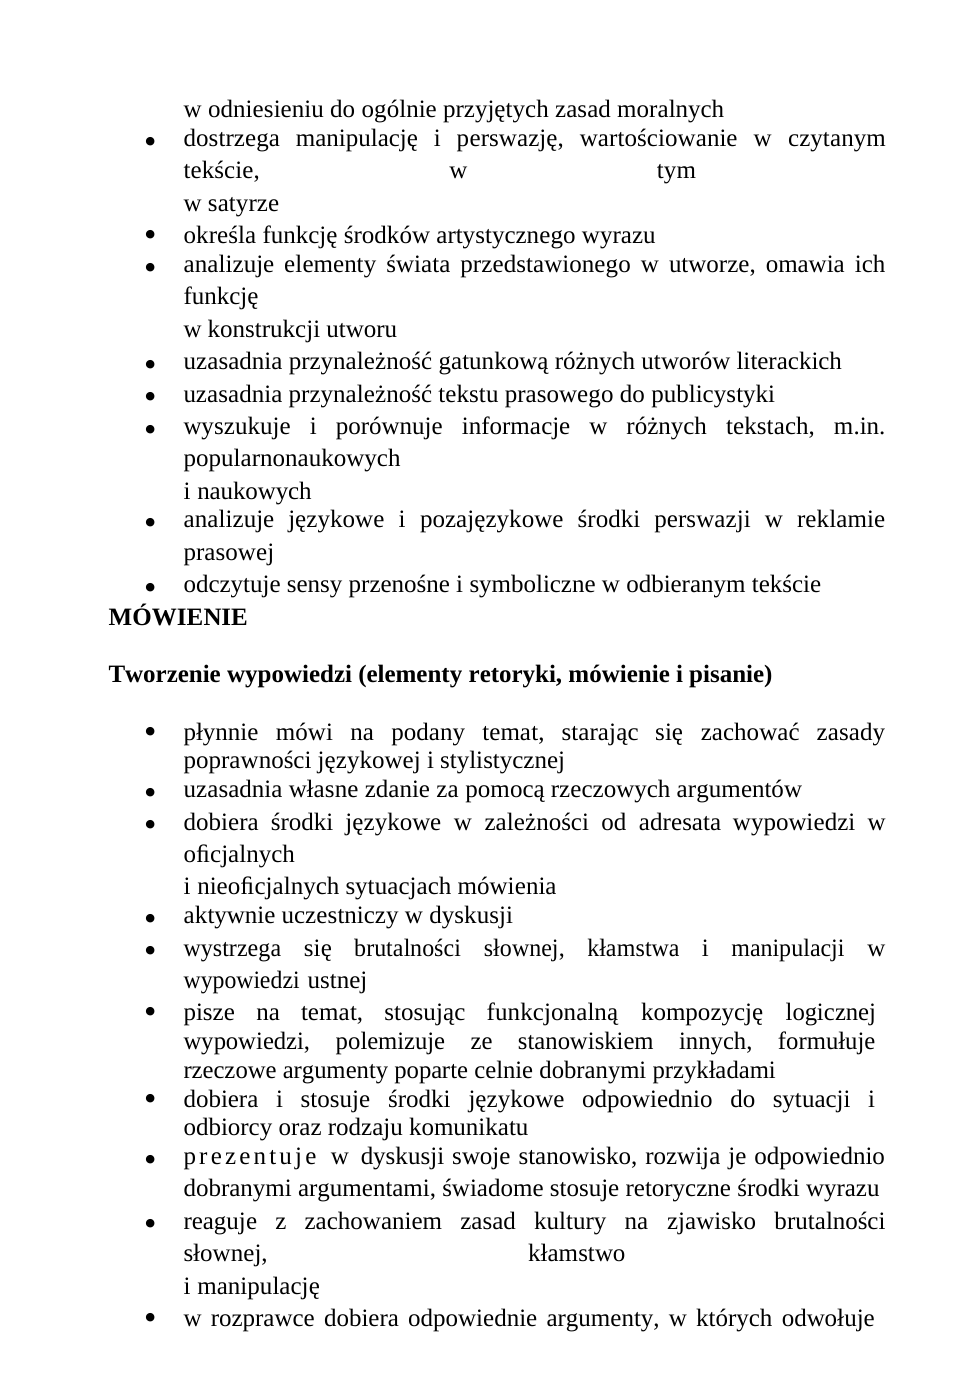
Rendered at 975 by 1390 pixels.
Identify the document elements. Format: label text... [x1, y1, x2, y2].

list odczytuje sensy przenośne i symboliczne w odbieranym tekście [146, 569, 885, 602]
list płynnie mówi na podany temat, starając się zachować zasady poprawności językowej i stylistycznej [146, 717, 885, 774]
list pisze na temat, stosując funkcjonalną kompozycję logicznej wypowiedzi, polemizuje ze stanowiskiem innych, formułuje rzeczowe argumenty poparte celnie dobranymi przykładami [146, 997, 876, 1084]
list dobiera środki językowe w zależności od adresata wypowiedzi w oﬁcjalnych i nieoﬁcjalnych sytuacjach mówienia [146, 807, 885, 900]
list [146, 94, 885, 123]
list dostrzega manipulację i perswazję, wartościowanie w czytanym tekście, w tym w satyrze [146, 123, 885, 220]
text Tworzenie wypowiedzi (elementy retoryki, mówienie i pisanie) [108, 659, 885, 688]
list uzasadnia przynależność tekstu prasowego do publicystyki [146, 379, 885, 411]
list określa funkcję środków artystycznego wyrazu [146, 220, 885, 249]
list aktywnie uczestniczy w dyskusji [146, 900, 885, 933]
list analizuje językowe i pozajęzykowe środki perswazji w reklamie prasowej [146, 504, 885, 569]
list dobiera i stosuje środki językowe odpowiednio do sytuacji i odbiorcy oraz rodzaju komunikatu [146, 1084, 876, 1141]
text MÓWIENIE [108, 602, 883, 631]
list wyszukuje i porównuje informacje w różnych tekstach, m.in. popularnonaukowych i naukowych [146, 411, 885, 504]
list prezentuje w dyskusji swoje stanowisko, rozwija je odpowiednio dobranymi argumentami, świadome stosuje retoryczne środki wyrazu [146, 1141, 885, 1206]
list analizuje elementy świata przedstawionego w utworze, omawia ich funkcję w konstrukcji utworu [146, 249, 885, 346]
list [146, 1303, 876, 1332]
list wystrzega się brutalności słownej, kłamstwa i manipulacji w wypowiedzi ustnej [146, 933, 885, 997]
list reaguje z zachowaniem zasad kultury na zjawisko brutalności słownej, kłamstwo i manipulację [146, 1206, 885, 1303]
list uzasadnia przynależność gatunkową różnych utworów literackich [146, 346, 885, 379]
list uzasadnia własne zdanie za pomocą rzeczowych argumentów [146, 774, 876, 807]
